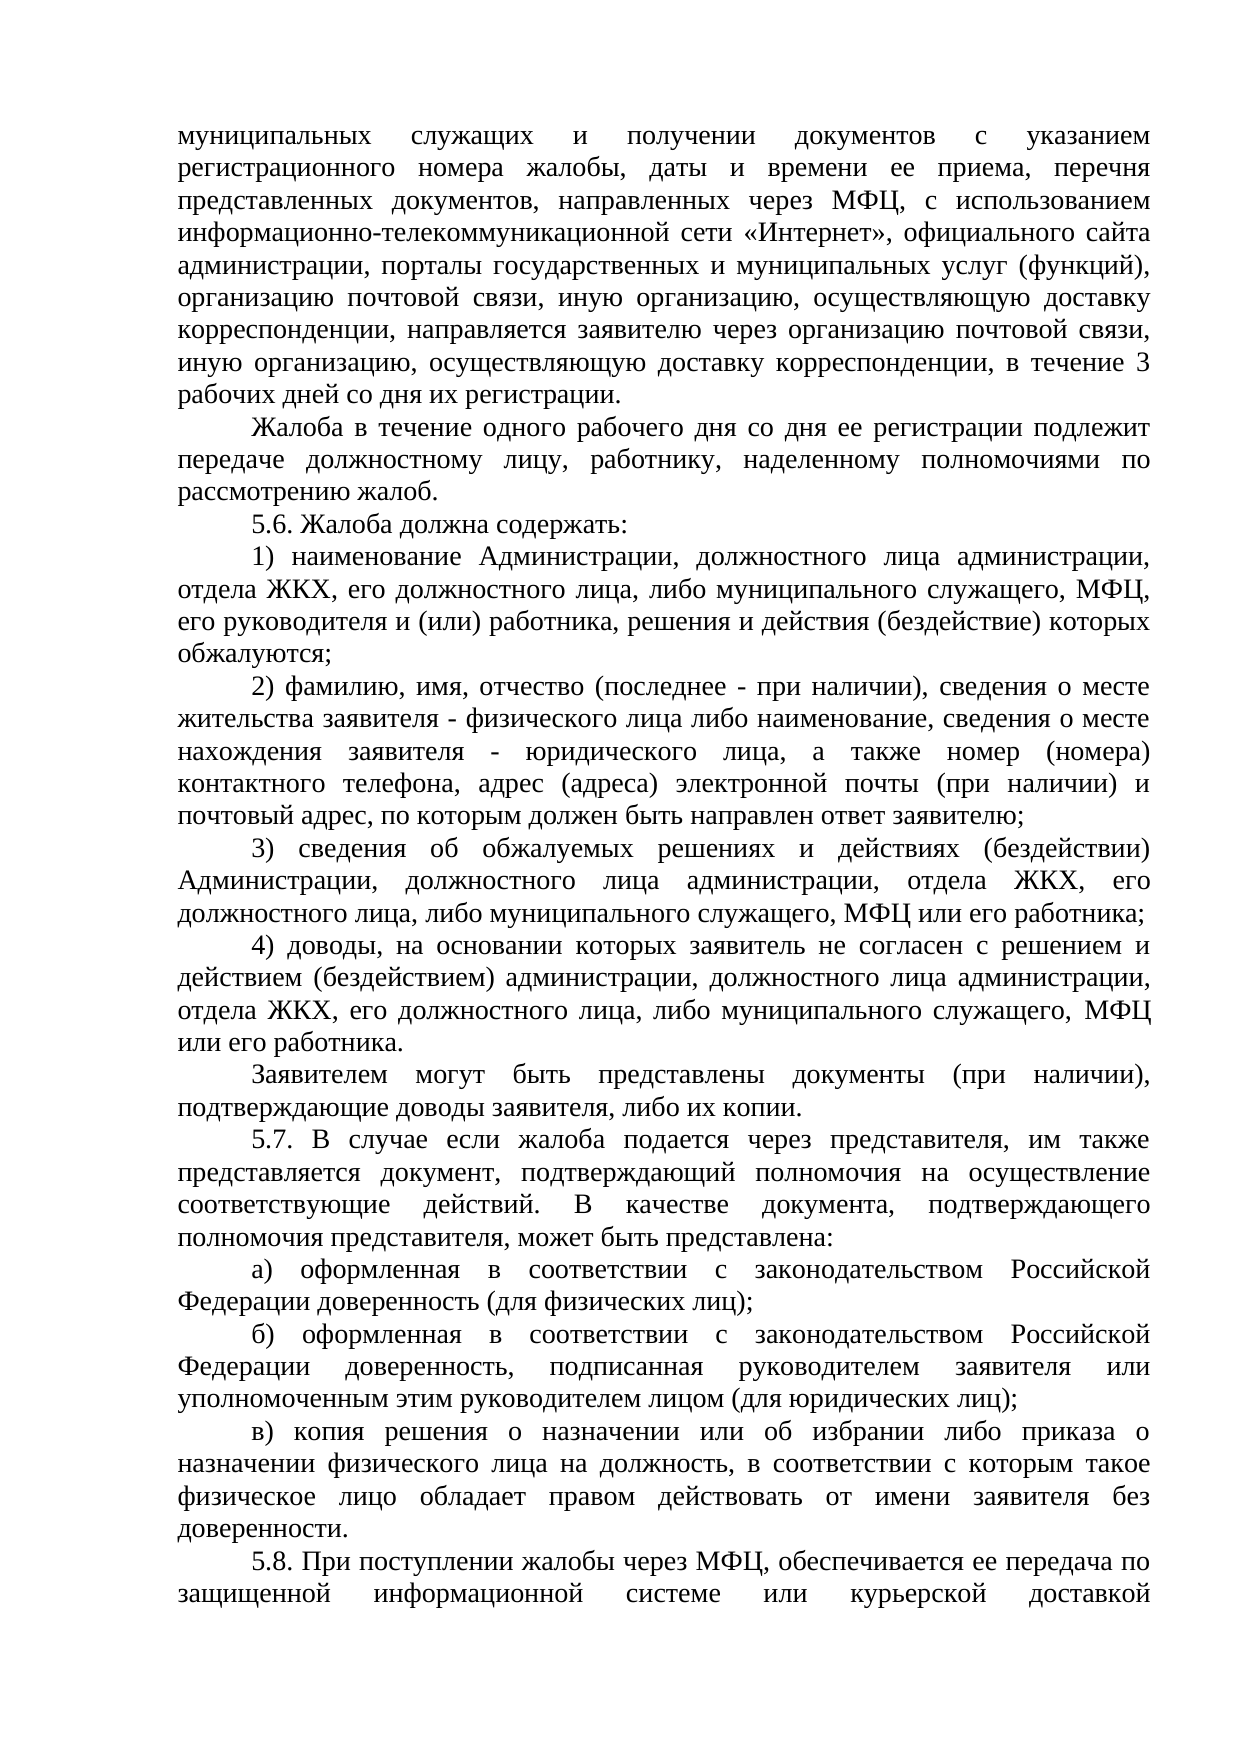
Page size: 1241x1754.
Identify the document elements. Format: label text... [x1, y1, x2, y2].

text б) оформленная в соответствии с законодательством Российской Федерации доверенность, подписанная руководителем заявителя или уполномоченным этим руководителем лицом (для юридических лиц); [177, 1317, 1152, 1414]
text 1) наименование Администрации, должностного лица администрации, отдела ЖКХ, его должностного лица, либо муниципального служащего, МФЦ, его руководителя и (или) работника, решения и действия (бездействие) которых обжалуются; [177, 539, 1152, 669]
text 5.7. В случае если жалоба подается через представителя, им также представляется документ, подтверждающий полномочия на осуществление соответствующие действий. В качестве документа, подтверждающего полномочия представителя, может быть представлена: [177, 1122, 1152, 1252]
text Заявителем могут быть представлены документы (при наличии), подтверждающие доводы заявителя, либо их копии. [177, 1058, 1152, 1122]
text а) оформленная в соответствии с законодательством Российской Федерации доверенность (для физических лиц); [177, 1252, 1152, 1317]
text Жалоба в течение одного рабочего дня со дня ее регистрации подлежит передаче должностному лицу, работнику, наделенному полномочиями по рассмотрению жалоб. [177, 410, 1152, 507]
text 3) сведения об обжалуемых решениях и действиях (бездействии) Администрации, должностного лица администрации, отдела ЖКХ, его должностного лица, либо муниципального служащего, МФЦ или его работника; [177, 831, 1152, 928]
text 2) фамилию, имя, отчество (последнее - при наличии), сведения о месте жительства заявителя - физического лица либо наименование, сведения о месте нахождения заявителя - юридического лица, а также номер (номера) контактного телефона, адрес (адреса) электронной почты (при наличии) и почтовый адрес, по которым должен быть направлен ответ заявителю; [177, 669, 1152, 831]
text 5.6. Жалоба должна содержать: [177, 507, 1152, 539]
text в) копия решения о назначении или об избрании либо приказа о назначении физического лица на должность, в соответствии с которым такое физическое лицо обладает правом действовать от имени заявителя без доверенности. [177, 1414, 1152, 1543]
text 4) доводы, на основании которых заявитель не согласен с решением и действием (бездействием) администрации, должностного лица администрации, отдела ЖКХ, его должностного лица, либо муниципального служащего, МФЦ или его работника. [177, 928, 1152, 1058]
